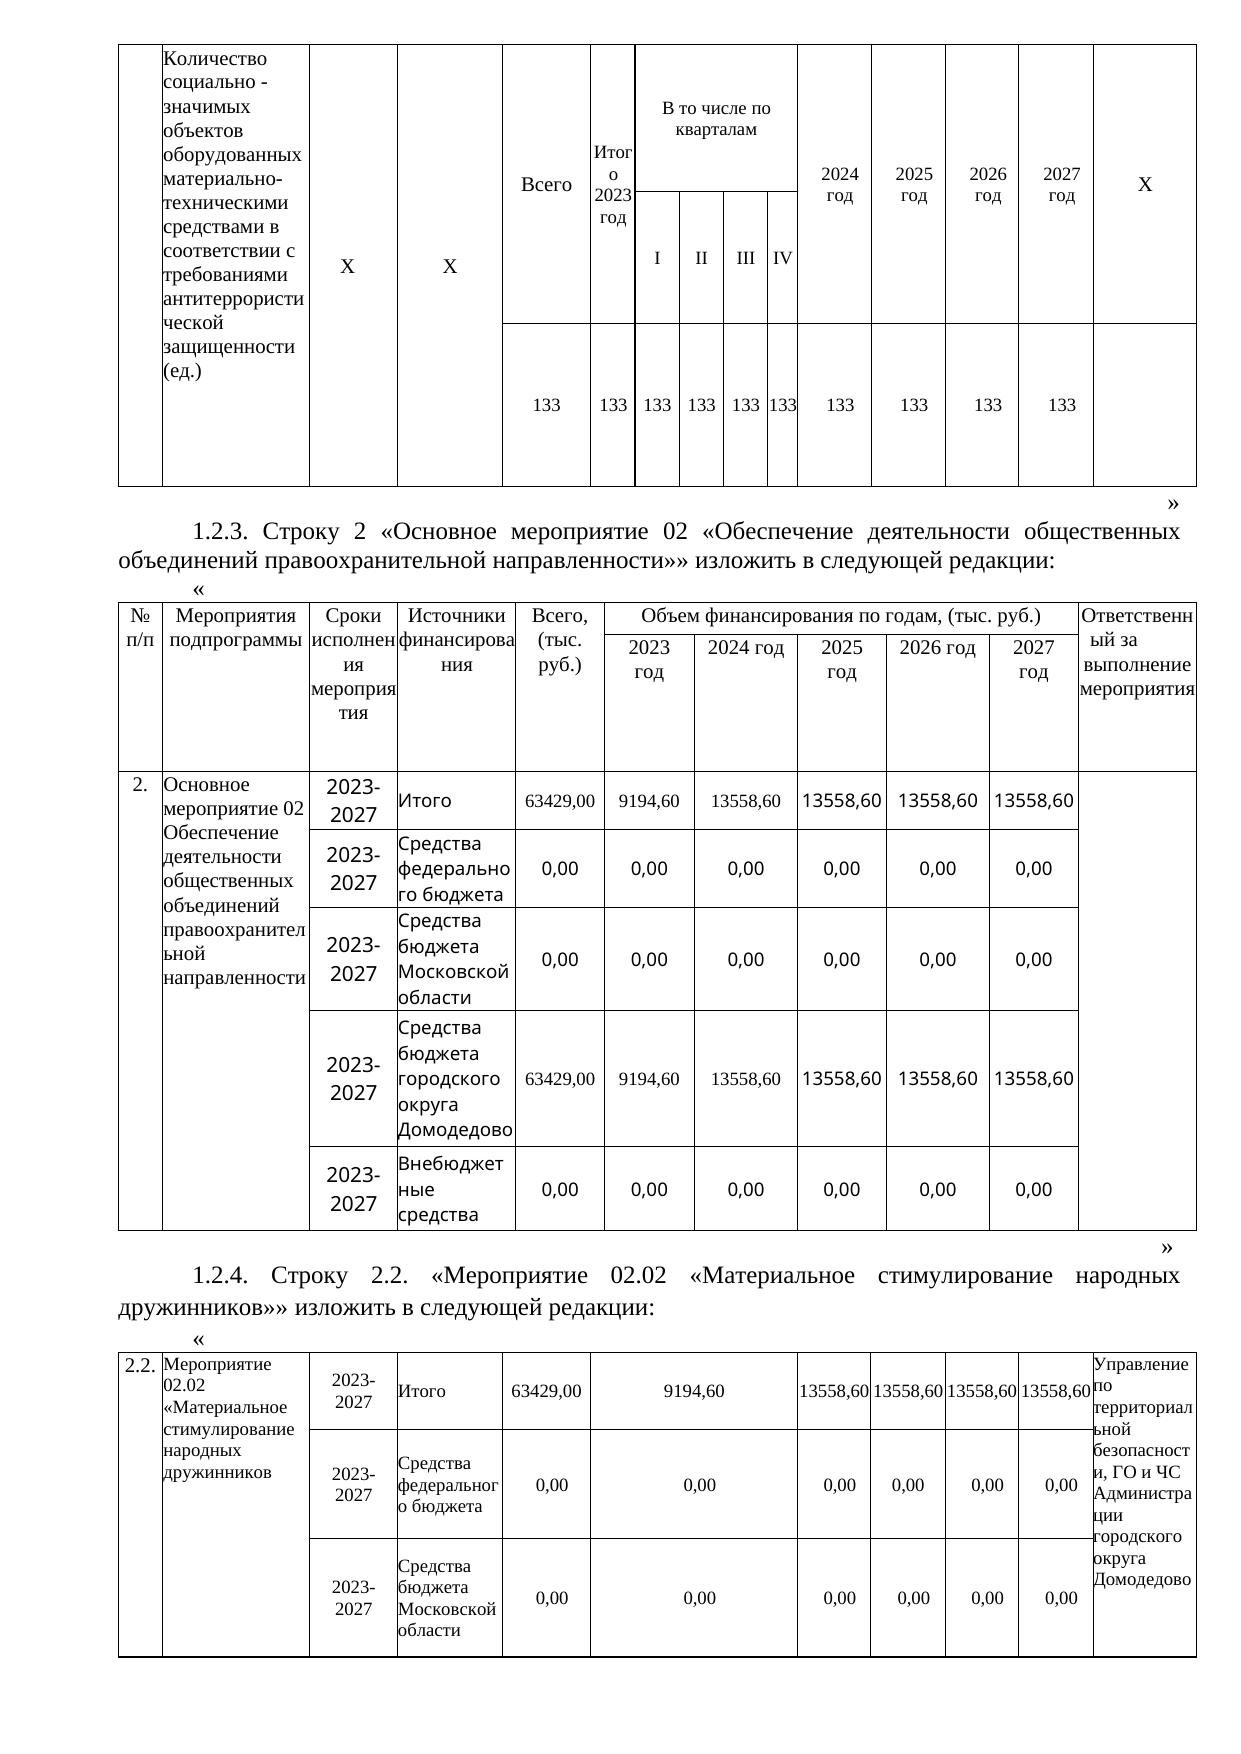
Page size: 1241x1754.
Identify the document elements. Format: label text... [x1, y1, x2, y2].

table_header 13558,60 [946, 1353, 1018, 1429]
table_cell Средства федерального бюджета [398, 1430, 502, 1538]
table_cell 0,00 [887, 908, 989, 1010]
table_cell 2025 год [872, 45, 945, 323]
table_cell [119, 45, 162, 486]
table_cell 2023 год [605, 635, 694, 771]
text 1.2.4. Строку 2.2. «Мероприятие 02.02 «Материальное стимулирование народных дружинников»» изложить в следующей редакции: [118, 1260, 1181, 1323]
table_cell Х [310, 45, 397, 486]
table_cell 0,00 [798, 830, 886, 907]
table_header 9194,60 [591, 1353, 797, 1429]
table_cell Основное мероприятие 02 Обеспечение деятельности общественных объединений правоохранительной направленности [163, 772, 309, 1230]
table_cell 2026 год [887, 635, 989, 771]
table_cell 0,00 [605, 830, 694, 907]
text 1.2.3. Строку 2 «Основное мероприятие 02 «Обеспечение деятельности общественных объединений правоохранительной направленности»» изложить в следующей редакции: [118, 516, 1181, 573]
table_cell 0,00 [695, 908, 797, 1010]
table_cell 2025 год [798, 635, 886, 771]
table_cell 13558,60 [695, 772, 797, 829]
table_cell 133 [768, 324, 797, 486]
table_header № п/п [119, 603, 162, 771]
table_cell 2023-2027 [310, 1011, 397, 1146]
table_cell 2027 год [1019, 45, 1093, 323]
table_cell 2023-2027 [310, 908, 397, 1010]
table_header Ответственный за выполнение мероприятия [1079, 603, 1196, 771]
table_header Всего, (тыс. руб.) [516, 603, 604, 771]
table_cell Средства бюджета Московской области [398, 1539, 502, 1656]
table_cell Х [1094, 45, 1196, 323]
table_cell 9194,60 [605, 1011, 694, 1146]
table_cell Итого 2023 год [591, 45, 634, 323]
table_cell [1079, 772, 1196, 1230]
table_cell 0,00 [871, 1539, 945, 1656]
table_header 2023-2027 [310, 1353, 397, 1429]
table_cell 0,00 [695, 830, 797, 907]
table_cell 13558,60 [798, 1011, 886, 1146]
table_cell 2023-2027 [310, 830, 397, 907]
table_cell 0,00 [990, 908, 1078, 1010]
table_cell 0,00 [871, 1430, 945, 1538]
table_cell I [636, 192, 679, 323]
table_header Мероприятие 02.02 «Материальное стимулирование народных дружинников [163, 1353, 309, 1656]
table_cell 0,00 [887, 830, 989, 907]
table_cell 0,00 [946, 1430, 1018, 1538]
table_cell 2024 год [695, 635, 797, 771]
text » [118, 487, 1181, 516]
table_cell 133 [503, 324, 590, 486]
table_cell В то числе по кварталам [636, 45, 797, 191]
table_cell 0,00 [798, 908, 886, 1010]
table_cell 0,00 [591, 1539, 797, 1656]
text « [118, 573, 1181, 602]
table_cell 0,00 [605, 908, 694, 1010]
table_cell 133 [946, 324, 1018, 486]
table_header 63429,00 [503, 1353, 590, 1429]
table_cell 133 [591, 324, 634, 486]
table_cell 0,00 [1019, 1430, 1093, 1538]
table_header 13558,60 [871, 1353, 945, 1429]
table_cell Средства федерального бюджета [398, 830, 515, 907]
table_cell 0,00 [887, 1147, 989, 1230]
table_cell 0,00 [516, 830, 604, 907]
table_header Объем финансирования по годам, (тыс. руб.) [605, 603, 1078, 633]
table_cell Средства бюджета городского округа Домодедово [398, 1011, 515, 1146]
table_cell 13558,60 [695, 1011, 797, 1146]
table_cell Х [398, 45, 502, 486]
table_header 2.2. [119, 1353, 162, 1656]
table_cell 0,00 [798, 1539, 870, 1656]
table_cell 0,00 [503, 1430, 590, 1538]
table_cell 2023-2027 [310, 1147, 397, 1230]
table_cell 0,00 [516, 908, 604, 1010]
table_cell Средства бюджета Московской области [398, 908, 515, 1010]
table_header Управление по территориальной безопасности, ГО и ЧС Администрации городского округа Домодедово [1094, 1353, 1196, 1656]
table_cell 133 [1019, 324, 1093, 486]
table_cell Внебюджетные средства [398, 1147, 515, 1230]
table_cell 0,00 [605, 1147, 694, 1230]
table_cell 0,00 [990, 1147, 1078, 1230]
table_cell 133 [636, 324, 679, 486]
table_cell [1094, 324, 1196, 486]
table_header Итого [398, 1353, 502, 1429]
table_cell 2. [119, 772, 162, 1230]
table_cell III [724, 192, 767, 323]
table_header 13558,60 [1019, 1353, 1093, 1429]
table_header 13558,60 [798, 1353, 870, 1429]
table_cell 2023-2027 [310, 772, 397, 829]
table_cell 133 [724, 324, 767, 486]
table_cell 13558,60 [887, 772, 989, 829]
table_cell 9194,60 [605, 772, 694, 829]
table_cell 2023-2027 [310, 1430, 397, 1538]
table_header Источники финансирования [398, 603, 515, 771]
table_header Сроки исполнения мероприятия [310, 603, 397, 771]
table_cell 63429,00 [516, 772, 604, 829]
table_cell Количество социально - значимых объектов оборудованных материально-техническими средствами в соответствии с требованиями антитеррористической защищенности (ед.) [163, 45, 309, 486]
table_cell 2027 год [990, 635, 1078, 771]
table_cell 133 [680, 324, 723, 486]
table_cell 13558,60 [798, 772, 886, 829]
table_cell II [680, 192, 723, 323]
table_cell 0,00 [1019, 1539, 1093, 1656]
table_cell 13558,60 [887, 1011, 989, 1146]
text « [118, 1323, 1181, 1352]
table_cell Всего [503, 45, 590, 323]
table_cell 0,00 [591, 1430, 797, 1538]
table_header Мероприятия подпрограммы [163, 603, 309, 771]
table_cell 0,00 [946, 1539, 1018, 1656]
table_cell 0,00 [798, 1147, 886, 1230]
table_cell IV [768, 192, 797, 323]
table_cell 13558,60 [990, 1011, 1078, 1146]
table_cell 133 [872, 324, 945, 486]
table_cell 0,00 [503, 1539, 590, 1656]
table_cell Итого [398, 772, 515, 829]
table_cell 0,00 [798, 1430, 870, 1538]
table_cell 0,00 [516, 1147, 604, 1230]
text » [118, 1231, 1181, 1260]
table_cell 2024 год [798, 45, 871, 323]
table_cell 2023-2027 [310, 1539, 397, 1656]
table_cell 13558,60 [990, 772, 1078, 829]
table_cell 133 [798, 324, 871, 486]
table_cell 2026 год [946, 45, 1018, 323]
table_cell 0,00 [990, 830, 1078, 907]
table_cell 0,00 [695, 1147, 797, 1230]
table_cell 63429,00 [516, 1011, 604, 1146]
